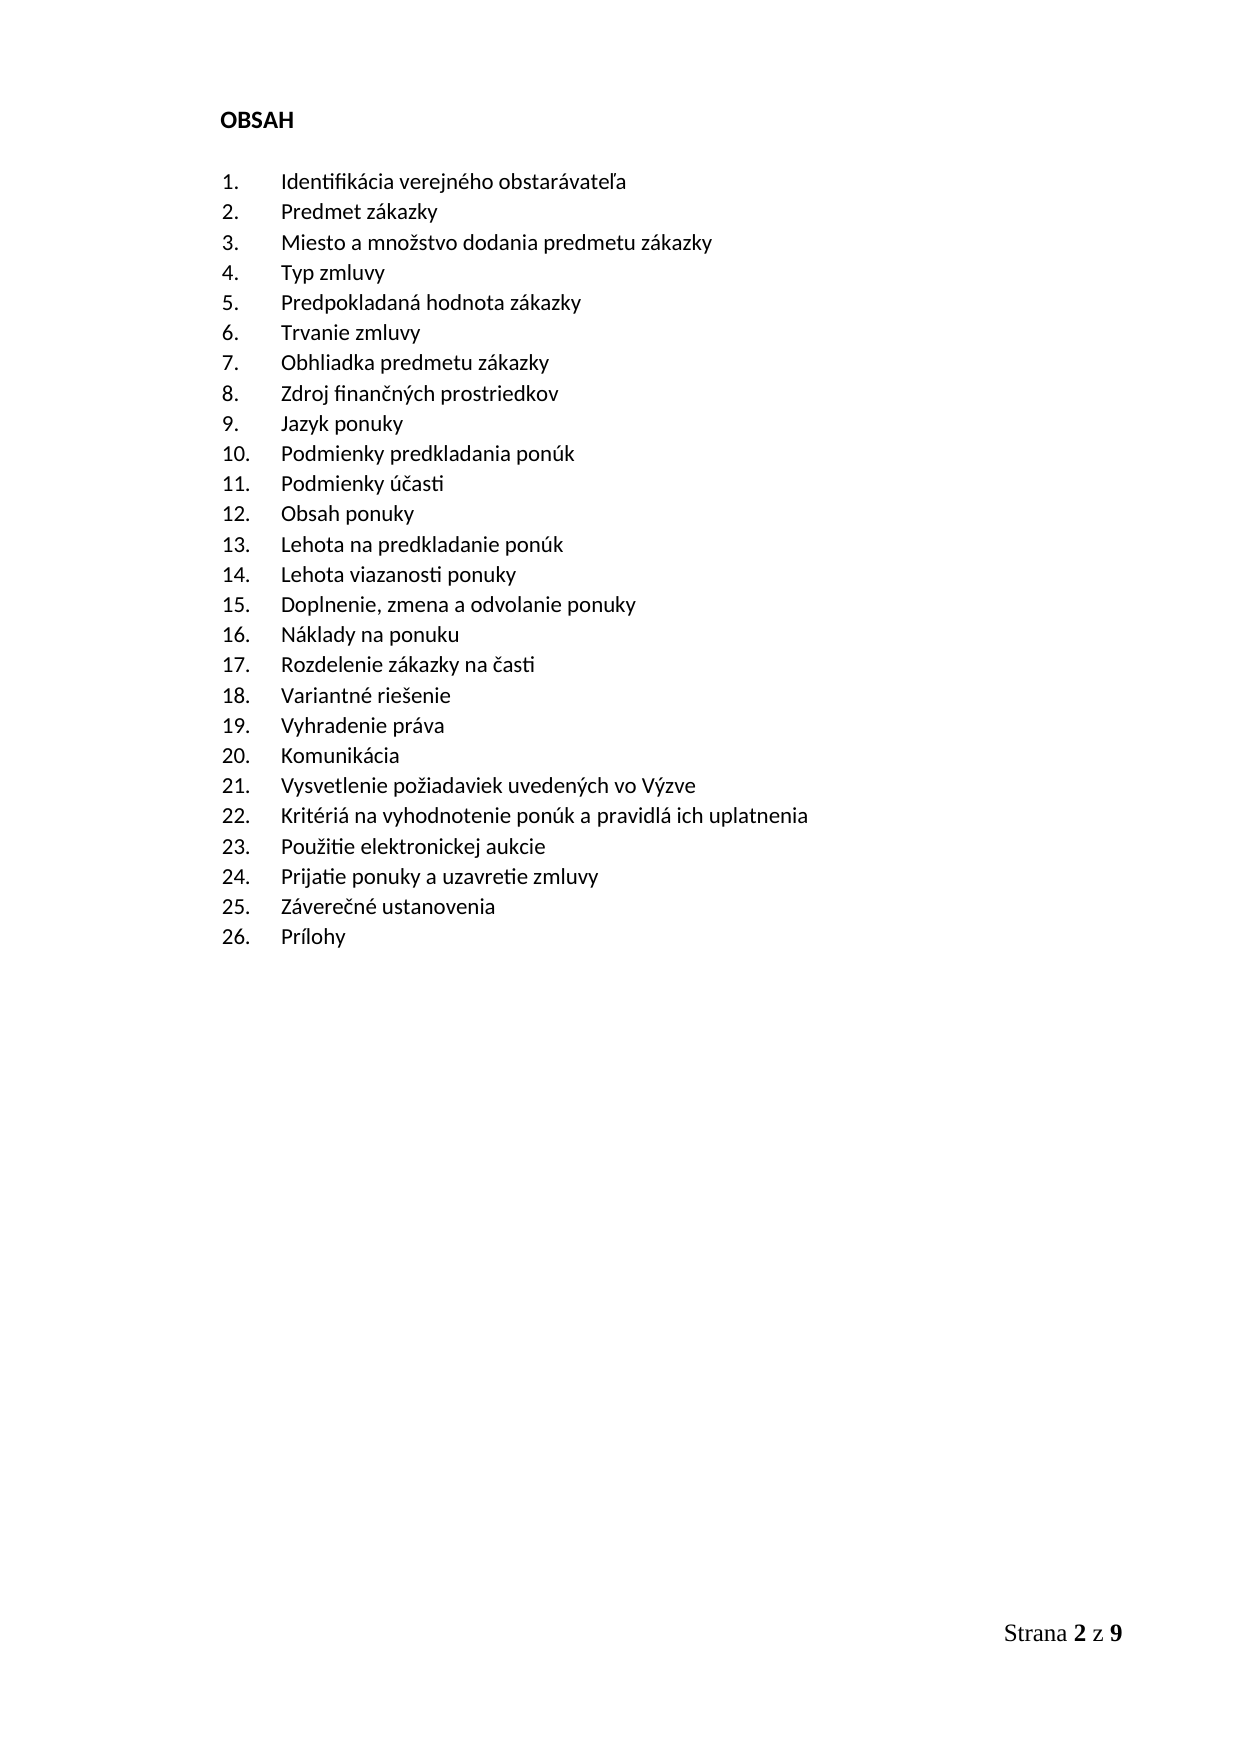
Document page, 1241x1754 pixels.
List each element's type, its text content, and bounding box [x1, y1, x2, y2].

list Komunikácia [222, 741, 1152, 769]
text OBSAH [148, 104, 1152, 134]
list Identifikácia verejného obstarávateľa [222, 167, 1152, 195]
list Záverečné ustanovenia [222, 892, 1152, 920]
list Kritériá na vyhodnotenie ponúk a pravidlá ich uplatnenia [222, 802, 1152, 829]
list Prijatie ponuky a uzavretie zmluvy [222, 862, 1152, 890]
list Vyhradenie práva [222, 711, 1152, 739]
list Trvanie zmluvy [222, 318, 1152, 346]
list Zdroj finančných prostriedkov [222, 379, 1152, 407]
list Prílohy [222, 922, 1152, 950]
list Predmet zákazky [222, 197, 1152, 225]
list Náklady na ponuku [222, 620, 1152, 648]
list Podmienky účasti [222, 469, 1152, 497]
list Typ zmluvy [222, 258, 1152, 286]
list Doplnenie, zmena a odvolanie ponuky [222, 590, 1152, 618]
list Jazyk ponuky [222, 409, 1152, 437]
list Predpokladaná hodnota zákazky [222, 288, 1152, 316]
list Lehota viazanosti ponuky [222, 560, 1152, 588]
list Lehota na predkladanie ponúk [222, 530, 1152, 558]
list Obsah ponuky [222, 499, 1152, 527]
list Variantné riešenie [222, 681, 1152, 709]
list Použitie elektronickej aukcie [222, 832, 1152, 860]
list Obhliadka predmetu zákazky [222, 348, 1152, 376]
list Vysvetlenie požiadaviek uvedených vo Výzve [222, 771, 1152, 799]
list Podmienky predkladania ponúk [222, 439, 1152, 467]
list Miesto a množstvo dodania predmetu zákazky [222, 228, 1152, 256]
list Rozdelenie zákazky na časti [222, 651, 1152, 678]
